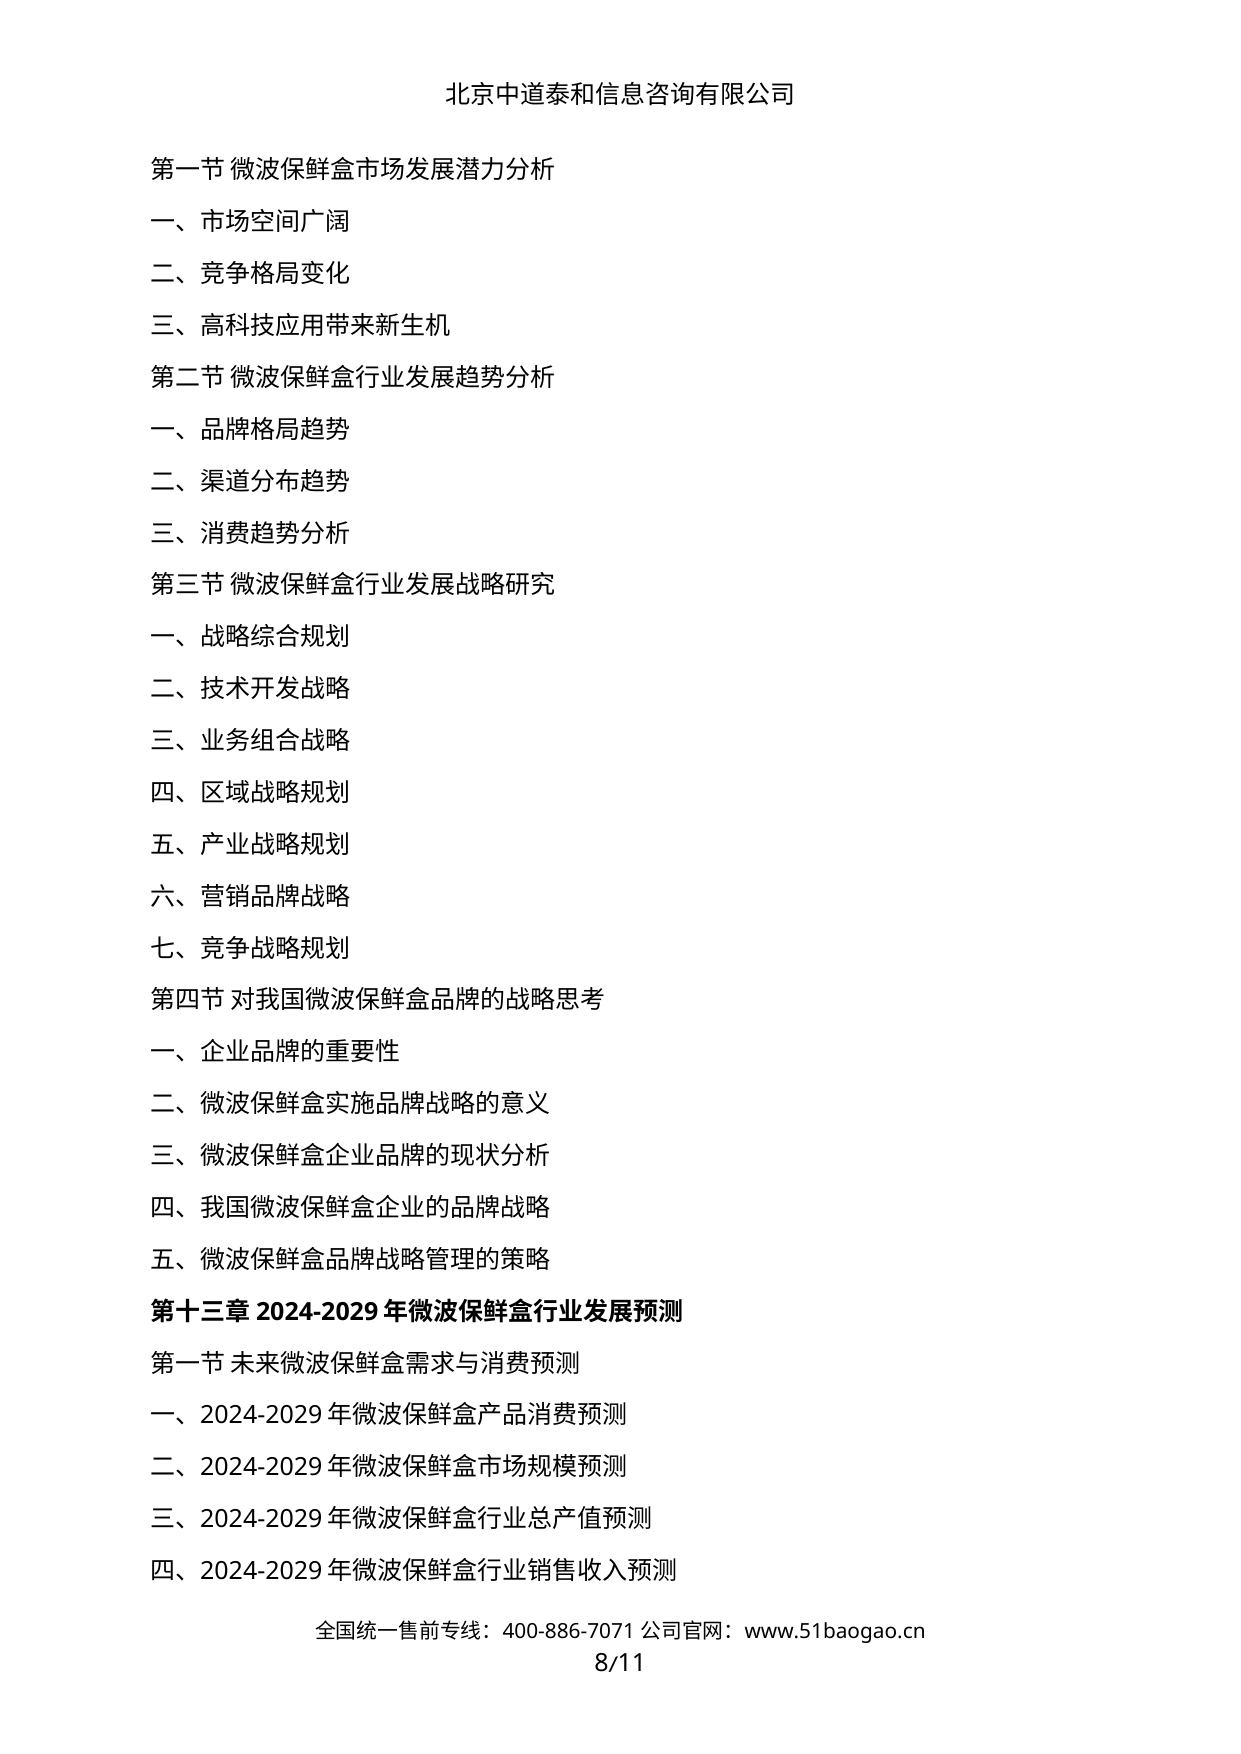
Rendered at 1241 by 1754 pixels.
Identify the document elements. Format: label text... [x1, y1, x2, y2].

text 第十三章 2024-2029年微波保鲜盒行业发展预测 [150, 1291, 1090, 1327]
text 一、品牌格局趋势 [150, 409, 1090, 446]
text 五、微波保鲜盒品牌战略管理的策略 [150, 1239, 1090, 1276]
text 三、微波保鲜盒企业品牌的现状分析 [150, 1136, 1090, 1172]
text 三、消费趋势分析 [150, 513, 1090, 549]
text 第四节 对我国微波保鲜盒品牌的战略思考 [150, 980, 1090, 1016]
text 三、2024-2029年微波保鲜盒行业总产值预测 [150, 1499, 1090, 1535]
text 四、2024-2029年微波保鲜盒行业销售收入预测 [150, 1551, 1090, 1587]
text 第一节 微波保鲜盒市场发展潜力分析 [150, 150, 1090, 186]
text 二、竞争格局变化 [150, 254, 1090, 290]
text 一、战略综合规划 [150, 617, 1090, 653]
text 一、企业品牌的重要性 [150, 1032, 1090, 1068]
text 五、产业战略规划 [150, 824, 1090, 861]
text 七、竞争战略规划 [150, 928, 1090, 964]
text 二、渠道分布趋势 [150, 461, 1090, 497]
text 二、2024-2029年微波保鲜盒市场规模预测 [150, 1447, 1090, 1483]
text 二、技术开发战略 [150, 669, 1090, 705]
text 四、区域战略规划 [150, 772, 1090, 809]
text 六、营销品牌战略 [150, 876, 1090, 912]
text 四、我国微波保鲜盒企业的品牌战略 [150, 1187, 1090, 1224]
text 三、业务组合战略 [150, 721, 1090, 757]
text 第二节 微波保鲜盒行业发展趋势分析 [150, 357, 1090, 394]
text 二、微波保鲜盒实施品牌战略的意义 [150, 1084, 1090, 1120]
text 三、高科技应用带来新生机 [150, 306, 1090, 342]
text 第三节 微波保鲜盒行业发展战略研究 [150, 565, 1090, 601]
text 一、2024-2029年微波保鲜盒产品消费预测 [150, 1395, 1090, 1431]
text 一、市场空间广阔 [150, 202, 1090, 238]
text 第一节 未来微波保鲜盒需求与消费预测 [150, 1343, 1090, 1379]
